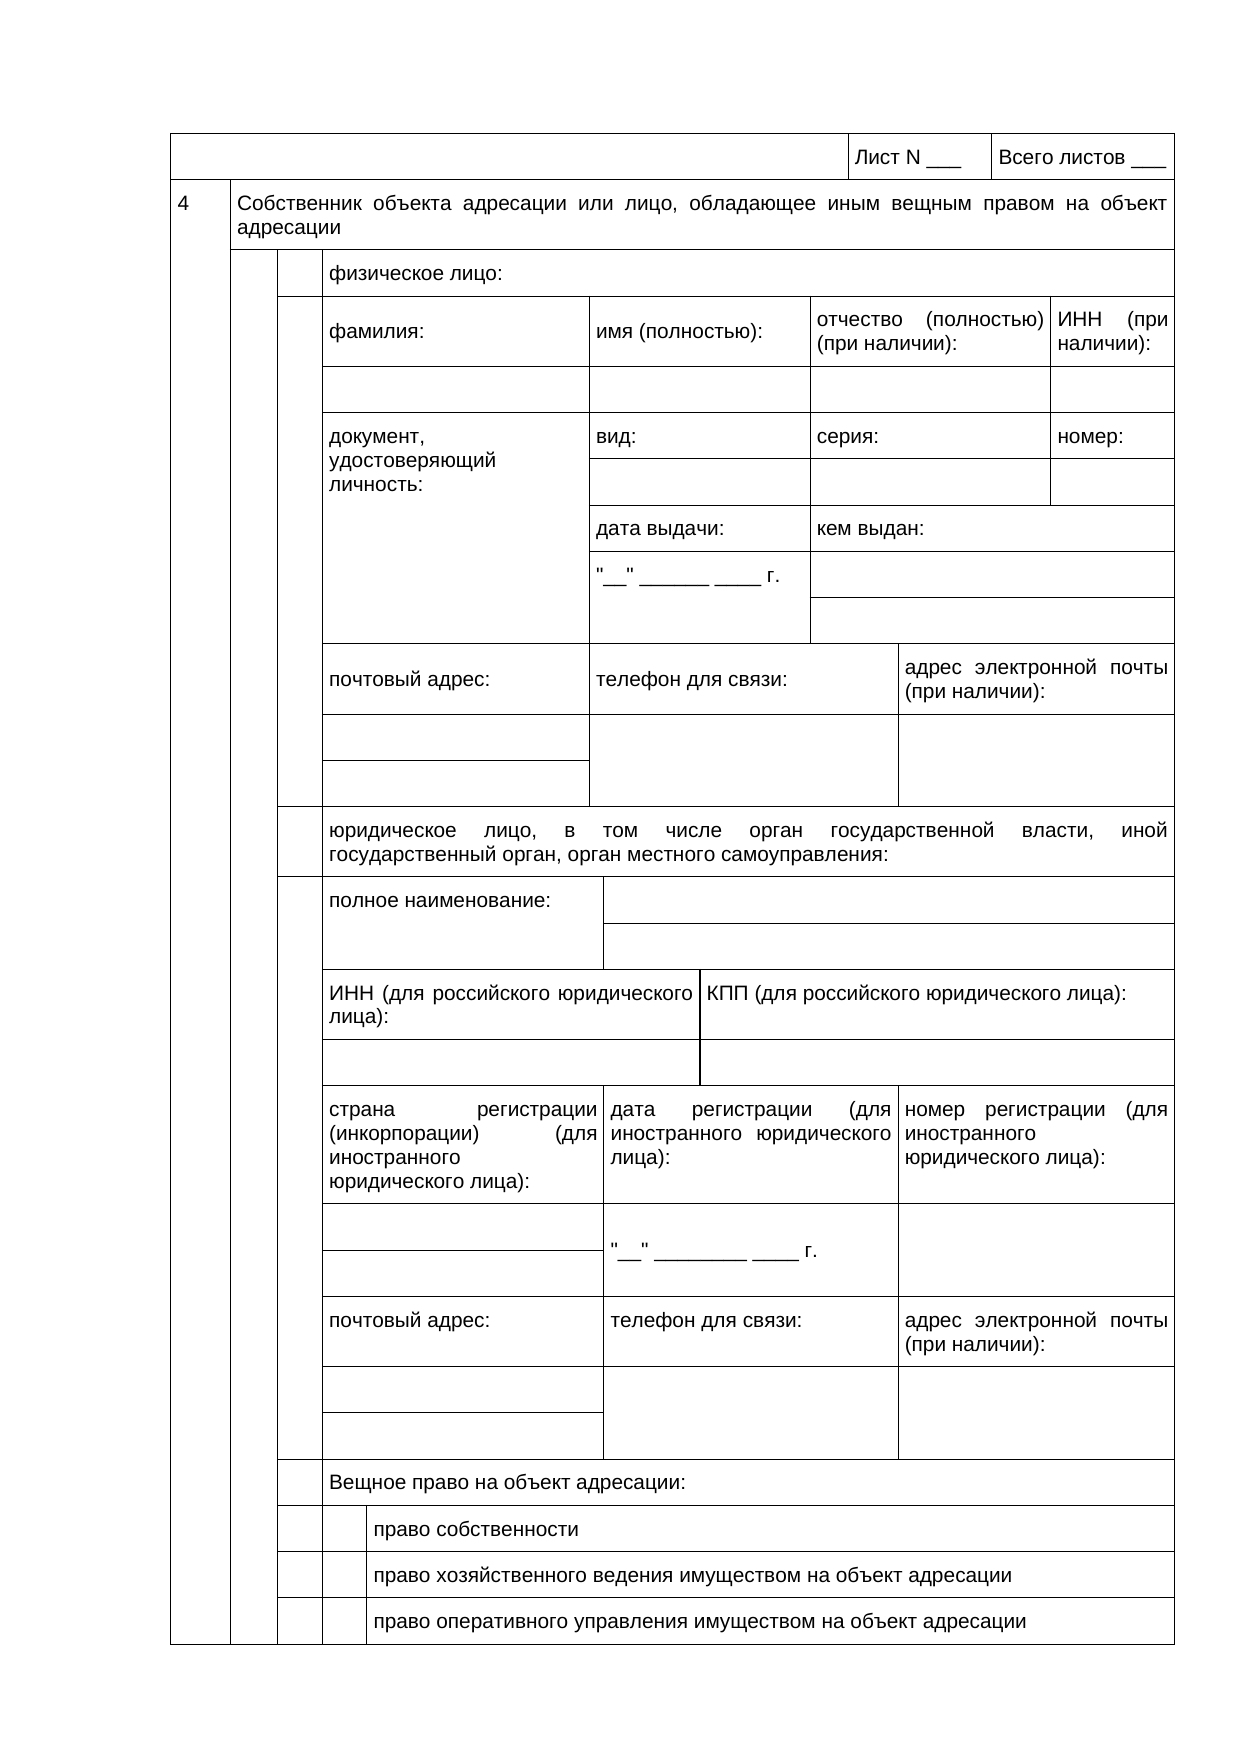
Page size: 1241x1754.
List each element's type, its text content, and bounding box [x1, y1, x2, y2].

table_header Лист N ___ [849, 134, 991, 179]
table_cell [278, 250, 322, 296]
table_cell адрес электронной почты (при наличии): [899, 1297, 1174, 1366]
table_cell [1051, 367, 1174, 412]
table_cell право оперативного управления имуществом на объект адресации [367, 1598, 1174, 1643]
table_cell почтовый адрес: [323, 1297, 603, 1366]
table_cell [278, 1506, 322, 1551]
table_cell отчество (полностью) (при наличии): [811, 297, 1050, 366]
table_cell [278, 877, 322, 1458]
table_cell кем выдан: [811, 506, 1174, 551]
table_cell [899, 1204, 1174, 1296]
table_cell страна регистрации (инкорпорации) (для иностранного юридического лица): [323, 1086, 603, 1203]
table_cell физическое лицо: [323, 250, 1174, 296]
table_cell [604, 924, 1174, 969]
table_cell 4 [171, 180, 230, 1643]
table_cell фамилия: [323, 297, 589, 366]
table_cell [811, 598, 1174, 643]
table_cell [323, 761, 589, 806]
table_cell [323, 1204, 603, 1249]
table_cell номер регистрации (для иностранного юридического лица): [899, 1086, 1174, 1203]
table_cell адрес электронной почты (при наличии): [899, 644, 1174, 713]
table_cell право собственности [367, 1506, 1174, 1551]
table_cell вид: [590, 413, 810, 458]
table_cell Собственник объекта адресации или лицо, обладающее иным вещным правом на объект адресации [231, 180, 1174, 249]
table_cell Вещное право на объект адресации: [323, 1460, 1174, 1505]
table_cell [899, 715, 1174, 806]
table_header Всего листов ___ [992, 134, 1174, 179]
table_cell дата регистрации (для иностранного юридического лица): [604, 1086, 898, 1203]
table_cell полное наименование: [323, 877, 603, 969]
table_header [171, 134, 848, 179]
table_cell [323, 1251, 603, 1296]
table_cell [278, 1598, 322, 1643]
table_cell ИНН (при наличии): [1051, 297, 1174, 366]
table_cell [278, 1460, 322, 1505]
table_cell [811, 552, 1174, 597]
table_cell [899, 1367, 1174, 1458]
table_cell [323, 1413, 603, 1458]
table_cell дата выдачи: [590, 506, 810, 551]
table_cell [231, 250, 277, 1643]
table_cell [323, 367, 589, 412]
table_cell [323, 1598, 366, 1643]
table_cell [590, 715, 898, 806]
table_cell [701, 1040, 1174, 1085]
table_cell "__" ________ ____ г. [604, 1204, 898, 1296]
table_cell [323, 1040, 699, 1085]
table_cell номер: [1051, 413, 1174, 458]
table_cell имя (полностью): [590, 297, 810, 366]
table_cell почтовый адрес: [323, 644, 589, 713]
table_cell ИНН (для российского юридического лица): [323, 970, 699, 1039]
table_cell право хозяйственного ведения имуществом на объект адресации [367, 1552, 1174, 1597]
table_cell [323, 1552, 366, 1597]
table_cell [590, 367, 810, 412]
table_cell [811, 367, 1050, 412]
table_cell [590, 459, 810, 504]
table_cell [604, 877, 1174, 922]
table_cell [323, 1367, 603, 1412]
table_cell [278, 807, 322, 876]
table_cell [278, 297, 322, 806]
table_cell "__" ______ ____ г. [590, 552, 810, 643]
table_cell КПП (для российского юридического лица): [701, 970, 1174, 1039]
table_cell [278, 1552, 322, 1597]
table_cell документ, удостоверяющий личность: [323, 413, 589, 643]
table_cell телефон для связи: [590, 644, 898, 713]
table_cell [811, 459, 1050, 504]
table_cell [323, 715, 589, 760]
table_cell телефон для связи: [604, 1297, 898, 1366]
table_cell серия: [811, 413, 1050, 458]
table_cell [1051, 459, 1174, 504]
table_cell [604, 1367, 898, 1458]
table_cell юридическое лицо, в том числе орган государственной власти, иной государственный орган, орган местного самоуправления: [323, 807, 1174, 876]
table_cell [323, 1506, 366, 1551]
